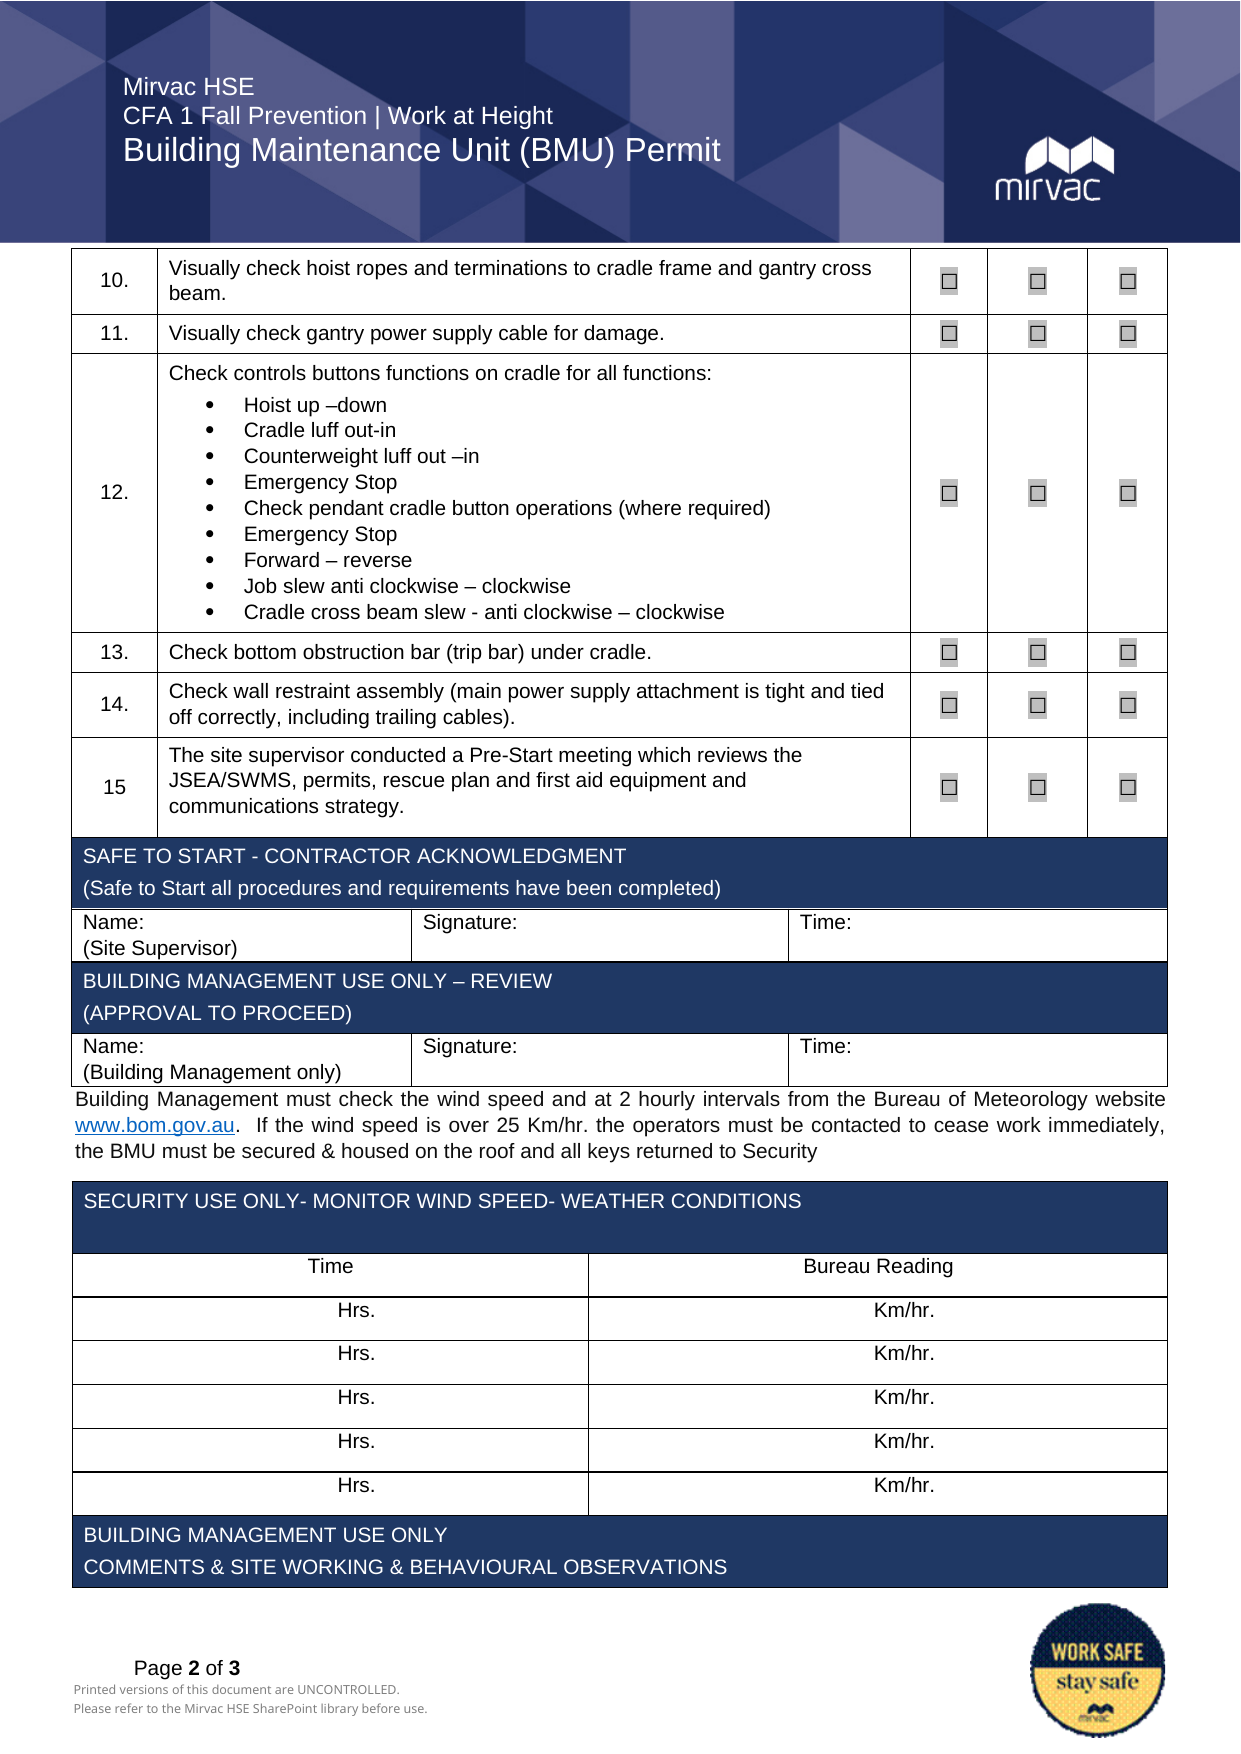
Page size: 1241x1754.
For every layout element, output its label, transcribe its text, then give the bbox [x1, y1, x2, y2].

table_cell Visually check hoist ropes and terminations to cradle frame and gantry cross beam. [158, 249, 910, 313]
table_cell Check controls buttons functions on cradle for all functions: Hoist up –down Cradle luff out-in Counterweight luff out –in Emergency Stop Check pendant cradle button operations (where required) Emergency Stop Forward – reverse Job slew anti clockwise – clockwise Cradle cross beam slew - anti clockwise – clockwise [158, 354, 910, 632]
picture [1030, 1602, 1166, 1738]
picture [0, 1, 1241, 244]
table_cell Km/hr. [589, 1341, 1167, 1384]
table_cell 14. [72, 673, 157, 737]
table_cell Check bottom obstruction bar (trip bar) under cradle. [158, 633, 910, 672]
table_cell Time [73, 1254, 588, 1296]
table_cell Bureau Reading [589, 1254, 1167, 1296]
table_cell 12. [72, 354, 157, 632]
table_cell 10. [72, 249, 157, 313]
table_cell Name: (Building Management only) [72, 1034, 411, 1086]
table_cell BUILDING MANAGEMENT USE ONLY COMMENTS & SITE WORKING & BEHAVIOURAL OBSERVATIONS [73, 1516, 1167, 1587]
table_cell Hrs. [73, 1298, 588, 1340]
table_cell Hrs. [73, 1429, 588, 1471]
text Building Management must check the wind speed and at 2 hourly intervals from the Bureau of Meteorology website www.bom.gov.au. If the wind speed is over 25 Km/hr. the operators must be contacted to cease work immediately, the BMU must be secured & housed on the roof and all keys returned to Security [75, 1087, 1168, 1163]
table_header SECURITY USE ONLY- MONITOR WIND SPEED- WEATHER CONDITIONS [73, 1182, 1167, 1253]
table_cell SAFE TO START - CONTRACTOR ACKNOWLEDGMENT (Safe to Start all procedures and requirements have been completed) [72, 838, 1167, 908]
table_cell 15 [72, 738, 157, 837]
table_cell BUILDING MANAGEMENT USE ONLY – REVIEW (APPROVAL TO PROCEED) [72, 963, 1167, 1033]
table_cell Km/hr. [589, 1473, 1167, 1515]
table_cell 13. [72, 633, 157, 672]
table_cell Name: (Site Supervisor) [72, 910, 411, 961]
table_cell Km/hr. [589, 1298, 1167, 1340]
table_cell Signature: [412, 1034, 788, 1086]
table_cell Check wall restraint assembly (main power supply attachment is tight and tied off correctly, including trailing cables). [158, 673, 910, 737]
table_cell Visually check gantry power supply cable for damage. [158, 315, 910, 353]
table_cell Signature: [412, 910, 788, 961]
table_cell Km/hr. [589, 1385, 1167, 1428]
table_cell Hrs. [73, 1341, 588, 1384]
table_cell Km/hr. [589, 1429, 1167, 1471]
table_cell Hrs. [73, 1473, 588, 1515]
table_cell Time: [789, 1034, 1167, 1086]
table_cell Hrs. [73, 1385, 588, 1428]
table_cell Time: [789, 910, 1167, 961]
table_cell 11. [72, 315, 157, 353]
table_cell The site supervisor conducted a Pre-Start meeting which reviews the JSEA/SWMS, permits, rescue plan and first aid equipment and communications strategy. [158, 738, 910, 837]
